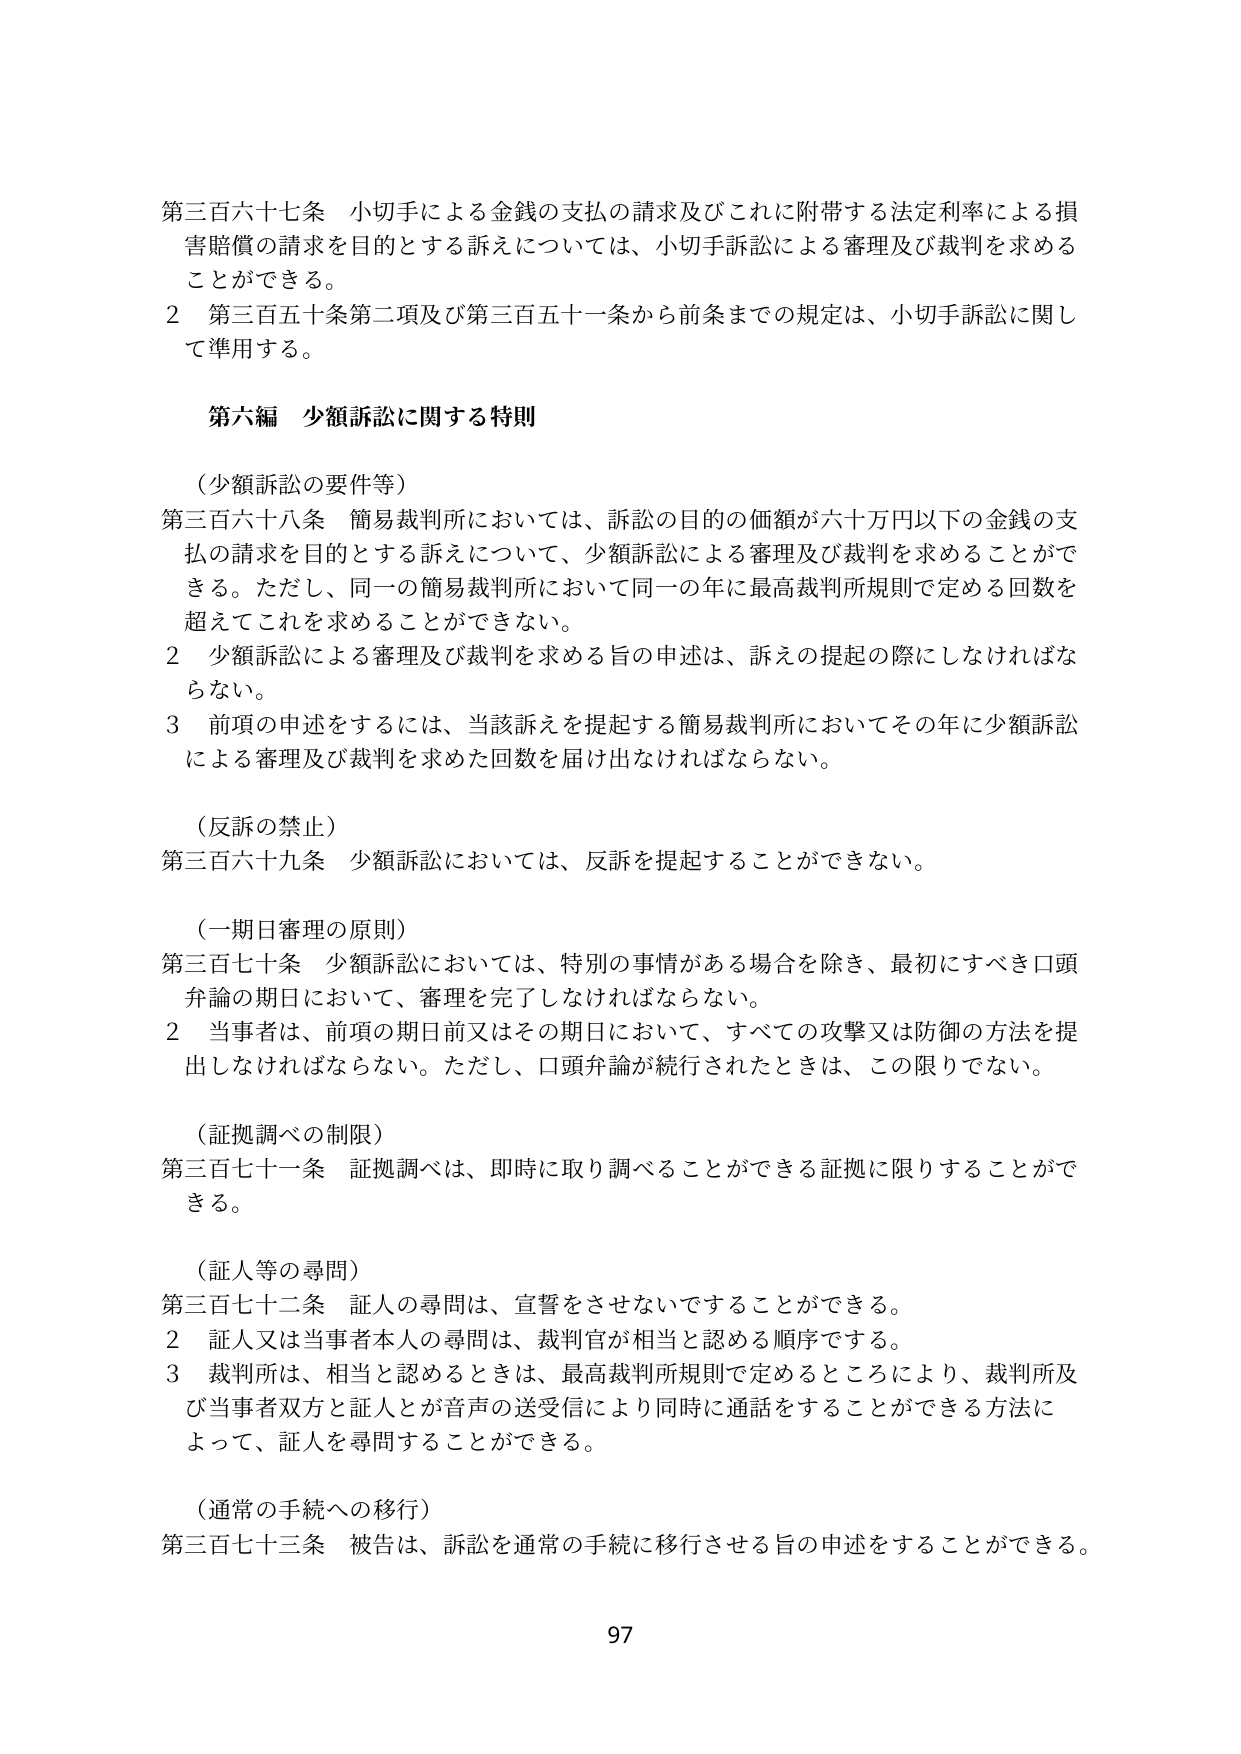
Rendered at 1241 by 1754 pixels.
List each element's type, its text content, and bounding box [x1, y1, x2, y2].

text （反訴の禁止） [184, 809, 1079, 843]
text （通常の手続への移行） [184, 1492, 1079, 1526]
text ２ 第三百五十条第二項及び第三百五十一条から前条までの規定は、小切手訴訟に関して準用する。 [161, 296, 1079, 364]
text 第三百七十一条 証拠調べは、即時に取り調べることができる証拠に限りすることができる。 [161, 1150, 1079, 1219]
text 第三百七十条 少額訴訟においては、特別の事情がある場合を除き、最初にすべき口頭弁論の期日において、審理を完了しなければならない。 [161, 945, 1079, 1014]
text 第六編 少額訴訟に関する特則 [207, 399, 1079, 433]
text （一期日審理の原則） [184, 911, 1079, 945]
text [161, 1526, 1079, 1560]
text （少額訴訟の要件等） [184, 467, 1079, 501]
text 第三百六十八条 簡易裁判所においては、訴訟の目的の価額が六十万円以下の金銭の支払の請求を目的とする訴えについて、少額訴訟による審理及び裁判を求めることができる。ただし、同一の簡易裁判所において同一の年に最高裁判所規則で定める回数を超えてこれを求めることができない。 [161, 501, 1079, 638]
text ２ 当事者は、前項の期日前又はその期日において、すべての攻撃又は防御の方法を提出しなければならない。ただし、口頭弁論が続行されたときは、この限りでない。 [161, 1014, 1079, 1082]
text （証人等の尋問） [184, 1253, 1079, 1287]
text ２ 少額訴訟による審理及び裁判を求める旨の申述は、訴えの提起の際にしなければならない。 [161, 638, 1079, 706]
text 第三百六十九条 少額訴訟においては、反訴を提起することができない。 [161, 843, 1079, 877]
text ３ 裁判所は、相当と認めるときは、最高裁判所規則で定めるところにより、裁判所及び当事者双方と証人とが音声の送受信により同時に通話をすることができる方法によって、証人を尋問することができる。 [161, 1355, 1079, 1458]
text （証拠調べの制限） [184, 1116, 1079, 1150]
text 第三百六十七条 小切手による金銭の支払の請求及びこれに附帯する法定利率による損害賠償の請求を目的とする訴えについては、小切手訴訟による審理及び裁判を求めることができる。 [161, 194, 1079, 296]
text 第三百七十二条 証人の尋問は、宣誓をさせないですることができる。 [161, 1287, 1079, 1321]
text ３ 前項の申述をするには、当該訴えを提起する簡易裁判所においてその年に少額訴訟による審理及び裁判を求めた回数を届け出なければならない。 [161, 706, 1079, 774]
text ２ 証人又は当事者本人の尋問は、裁判官が相当と認める順序でする。 [161, 1321, 1079, 1355]
